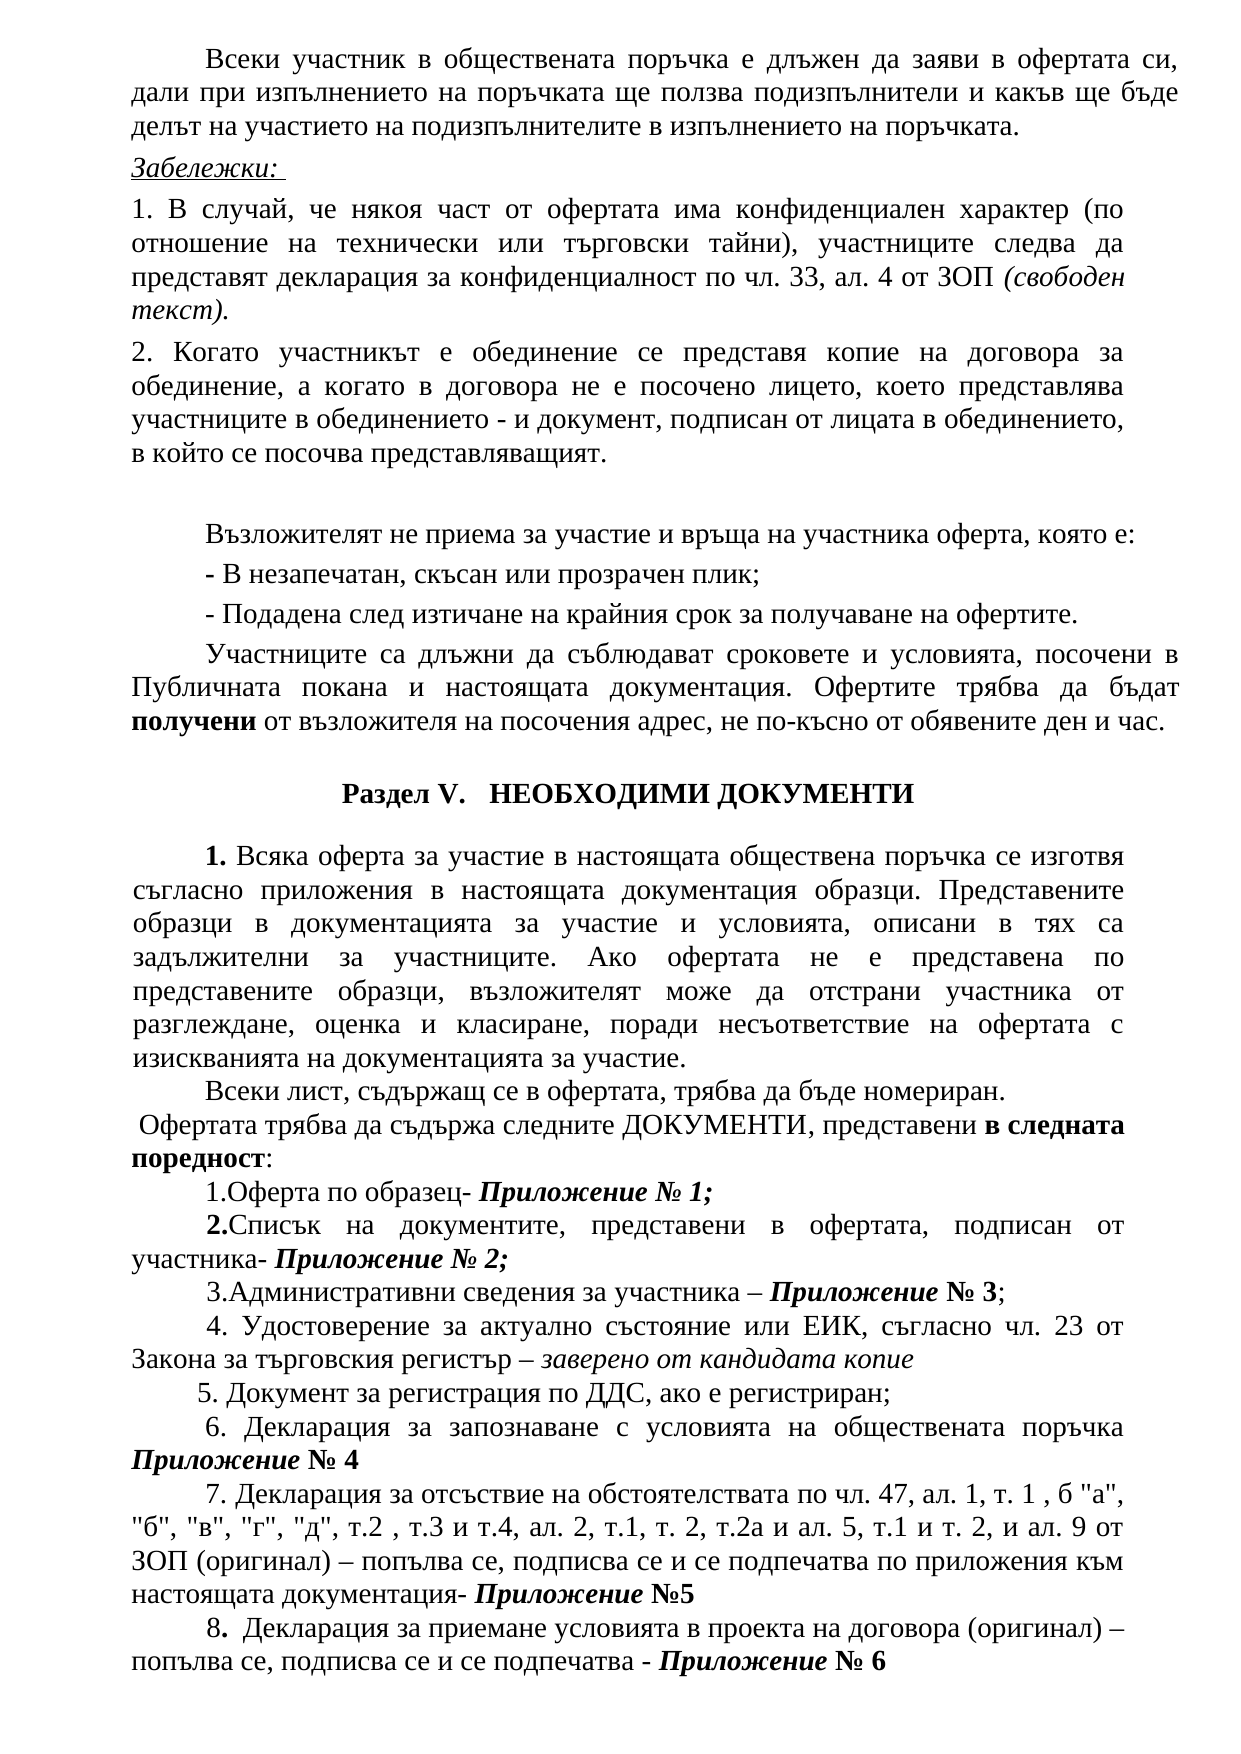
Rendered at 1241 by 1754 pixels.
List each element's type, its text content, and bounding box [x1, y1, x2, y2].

text 1. Всяка оферта за участие в настоящата обществена поръчка се изготвя съгласно приложения в настоящата документация образци. Представените образци в документацията за участие и условията, описани в тях са задължителни за участниците. Ако офертата не е представена по представените образци, възложителят може да отстрани участника от разглеждане, оценка и класиране, поради несъответствие на офертата с изискванията на документацията за участие. [133, 838, 1125, 1073]
text Всеки лист, съдържащ се в офертата, трябва да бъде номериран. [133, 1073, 1125, 1107]
text 2. Когато участникът е обединение се представя копие на договора за обединение, а когато в договора не е посочено лицето, което представлява участниците в обединението - и документ, подписан от лицата в обединението, в който се посочва представляващият. [131, 334, 1125, 468]
text 2.Списък на документите, представени в офертата, подписан от участника- Приложение № 2; [131, 1207, 1125, 1274]
text Раздел V. НЕОБХОДИМИ ДОКУМЕНТИ [131, 776, 1125, 810]
text 5. Документ за регистрация по ДДС, ако е регистриран; [131, 1375, 1125, 1409]
text 3.Административни сведения за участника – Приложение № 3; [169, 1274, 1125, 1308]
text 7. Декларация за отсъствие на обстоятелствата по чл. 47, ал. 1, т. 1 , б "а", "б", "в", "г", "д", т.2 , т.3 и т.4, ал. 2, т.1, т. 2, т.2а и ал. 5, т.1 и т. 2, и ал. 9 от ЗОП (оригинал) – попълва се, подписва се и се подпечатва по приложения към настоящата документация- Приложение №5 [131, 1476, 1125, 1610]
text 1. В случай, че някоя част от офертата има конфиденциален характер (по отношение на технически или търговски тайни), участниците следва да представят декларация за конфиденциалност по чл. 33, ал. 4 от ЗОП (свободен текст). [131, 192, 1125, 326]
text Всеки участник в обществената поръчка е длъжен да заяви в офертата си, дали при изпълнението на поръчката ще ползва подизпълнители и какъв ще бъде делът на участието на подизпълнителите в изпълнението на поръчката. [131, 41, 1179, 141]
text - Подадена след изтичане на крайния срок за получаване на офертите. [131, 596, 1179, 629]
text Участниците са длъжни да съблюдават сроковете и условията, посочени в Публичната покана и настоящата документация. Офертите трябва да бъдат получени от възложителя на посочения адрес, не по-късно от обявените ден и час. [131, 636, 1179, 736]
text Офертата трябва да съдържа следните ДОКУМЕНТИ, представени в следната поредност: [131, 1107, 1125, 1174]
text Забележки: [131, 150, 1125, 183]
text 1.Оферта по образец- Приложение № 1; [131, 1174, 1125, 1207]
text - В незапечатан, скъсан или прозрачен плик; [131, 556, 1179, 590]
text 8. Декларация за приемане условията в проекта на договора (оригинал) – попълва се, подписва се и се подпечатва - Приложение № 6 [131, 1610, 1125, 1677]
text Възложителят не приема за участие и връща на участника оферта, която е: [131, 516, 1179, 550]
text 6. Декларация за запознаване с условията на обществената поръчка Приложение № 4 [131, 1409, 1125, 1476]
text 4. Удостоверение за актуално състояние или ЕИК, съгласно чл. 23 от Закона за търговския регистър – заверено от кандидата копие [131, 1308, 1125, 1375]
